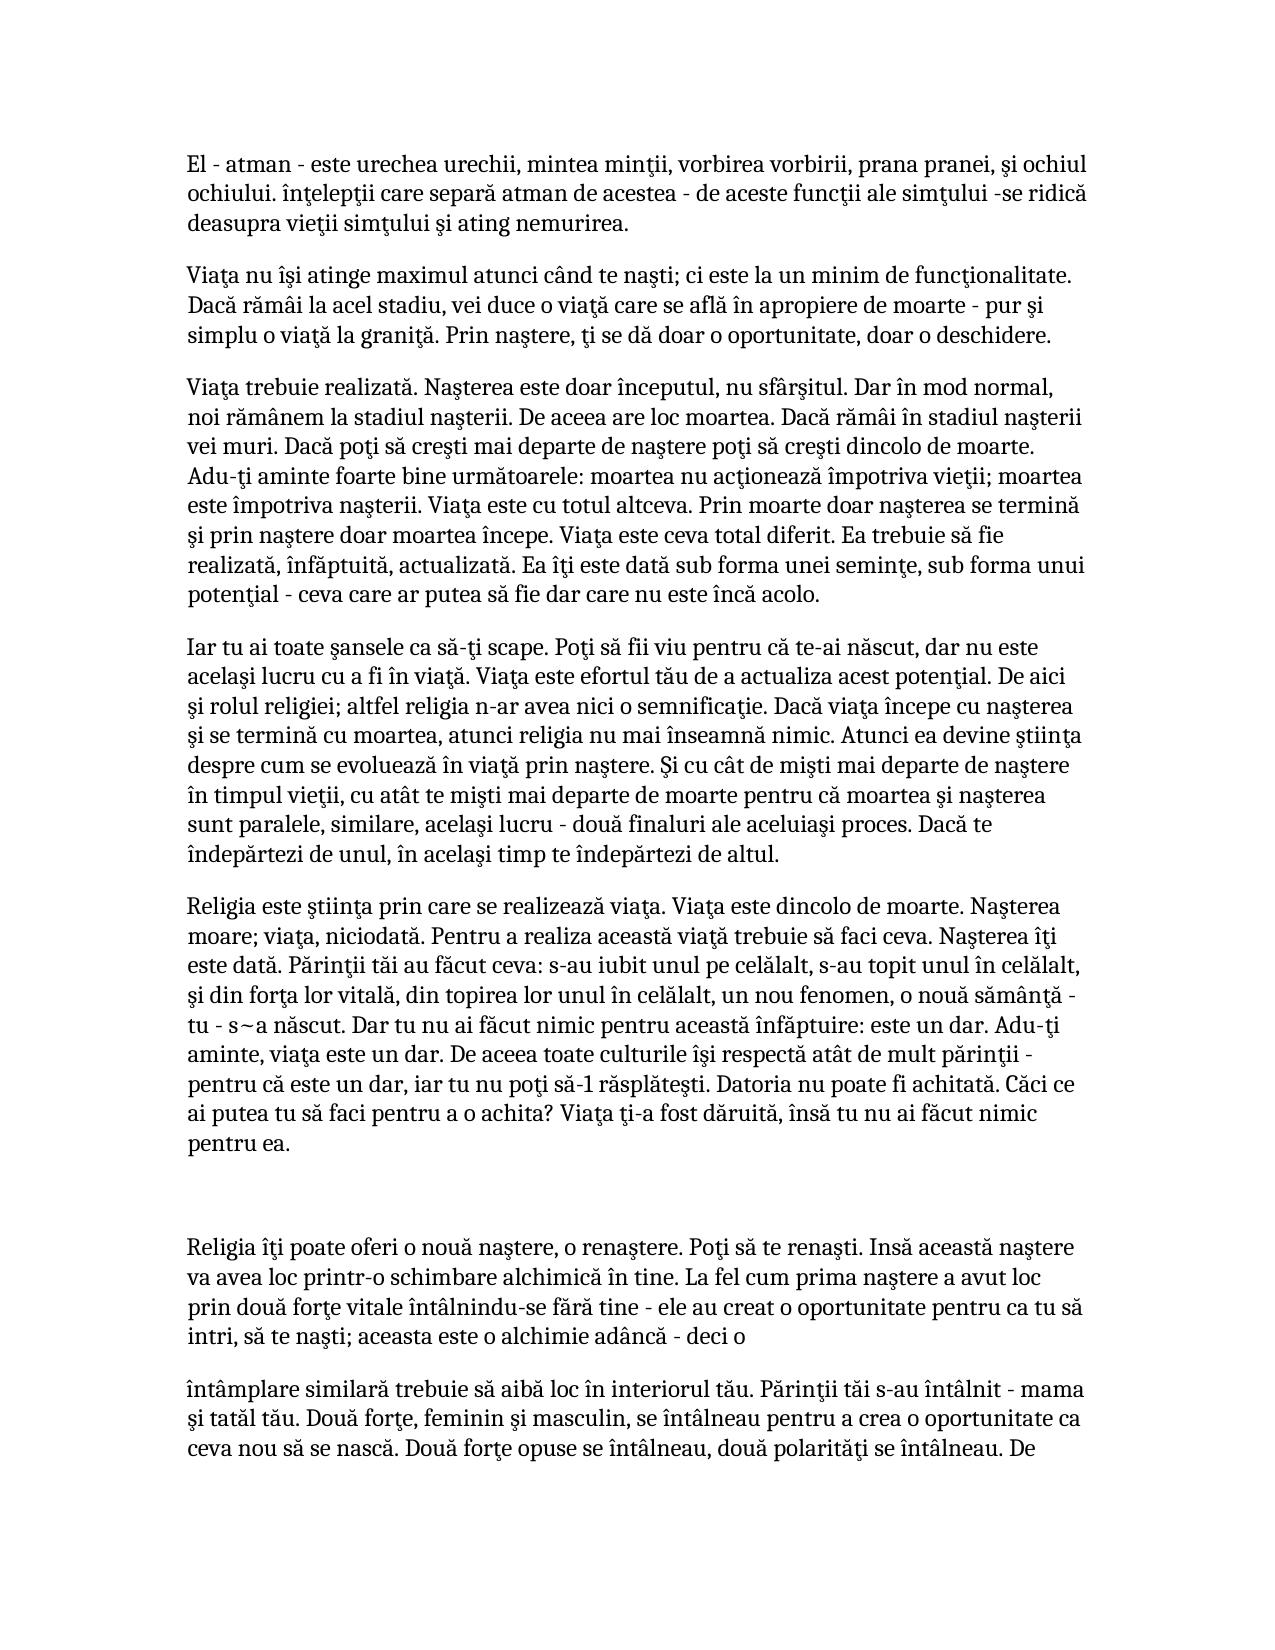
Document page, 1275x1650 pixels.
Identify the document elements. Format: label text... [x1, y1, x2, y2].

text El - atman - este urechea urechii, mintea minţii, vorbirea vorbirii, prana pranei, şi ochiul ochiului. înţelepţii care separă atman de acestea - de aceste funcţii ale simţului -se ridică deasupra vieţii simţului şi ating nemurirea. [186, 150, 1087, 238]
text Viaţa trebuie realizată. Naşterea este doar începutul, nu sfârşitul. Dar în mod normal, noi rămânem la stadiul naşterii. De aceea are loc moartea. Dacă rămâi în stadiul naşterii vei muri. Dacă poţi să creşti mai departe de naştere poţi să creşti dincolo de moarte. Adu-ţi aminte foarte bine următoarele: moartea nu acţionează împotriva vieţii; moartea este împotriva naşterii. Viaţa este cu totul altceva. Prin moarte doar naşterea se termină şi prin naştere doar moartea începe. Viaţa este ceva total diferit. Ea trebuie să fie realizată, înfăptuită, actualizată. Ea îţi este dată sub forma unei seminţe, sub forma unui potenţial - ceva care ar putea să fie dar care nu este încă acolo. [186, 373, 1087, 609]
text Iar tu ai toate şansele ca să-ţi scape. Poţi să fii viu pentru că te-ai născut, dar nu este acelaşi lucru cu a fi în viaţă. Viaţa este efortul tău de a actualiza acest potenţial. De aici şi rolul religiei; altfel religia n-ar avea nici o semnificaţie. Dacă viaţa începe cu naşterea şi se termină cu moartea, atunci religia nu mai înseamnă nimic. Atunci ea devine ştiinţa despre cum se evoluează în viaţă prin naştere. Şi cu cât de mişti mai departe de naştere în timpul vieţii, cu atât te mişti mai departe de moarte pentru că moartea şi naşterea sunt paralele, similare, acelaşi lucru - două finaluri ale aceluiaşi proces. Dacă te îndepărtezi de unul, în acelaşi timp te îndepărtezi de altul. [186, 633, 1087, 868]
text Viaţa nu îşi atinge maximul atunci când te naşti; ci este la un minim de funcţionalitate. Dacă rămâi la acel stadiu, vei duce o viaţă care se află în apropiere de moarte - pur şi simplu o viaţă la graniţă. Prin naştere, ţi se dă doar o oportunitate, doar o deschidere. [186, 261, 1087, 349]
text Religia îţi poate oferi o nouă naştere, o renaştere. Poţi să te renaşti. Insă această naştere va avea loc printr-o schimbare alchimică în tine. La fel cum prima naştere a avut loc prin două forţe vitale întâlnindu-se fără tine - ele au creat o oportunitate pentru ca tu să intri, să te naşti; aceasta este o alchimie adâncă - deci o [186, 1233, 1087, 1351]
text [186, 1374, 1087, 1462]
text Religia este ştiinţa prin care se realizează viaţa. Viaţa este dincolo de moarte. Naşterea moare; viaţa, niciodată. Pentru a realiza această viaţă trebuie să faci ceva. Naşterea îţi este dată. Părinţii tăi au făcut ceva: s-au iubit unul pe celălalt, s-au topit unul în celălalt, şi din forţa lor vitală, din topirea lor unul în celălalt, un nou fenomen, o nouă sămânţă - tu - s~a născut. Dar tu nu ai făcut nimic pentru această înfăptuire: este un dar. Adu-ţi aminte, viaţa este un dar. De aceea toate culturile îşi respectă atât de mult părinţii - pentru că este un dar, iar tu nu poţi să-1 răsplăteşti. Datoria nu poate fi achitată. Căci ce ai putea tu să faci pentru a o achita? Viaţa ţi-a fost dăruită, însă tu nu ai făcut nimic pentru ea. [186, 892, 1087, 1158]
